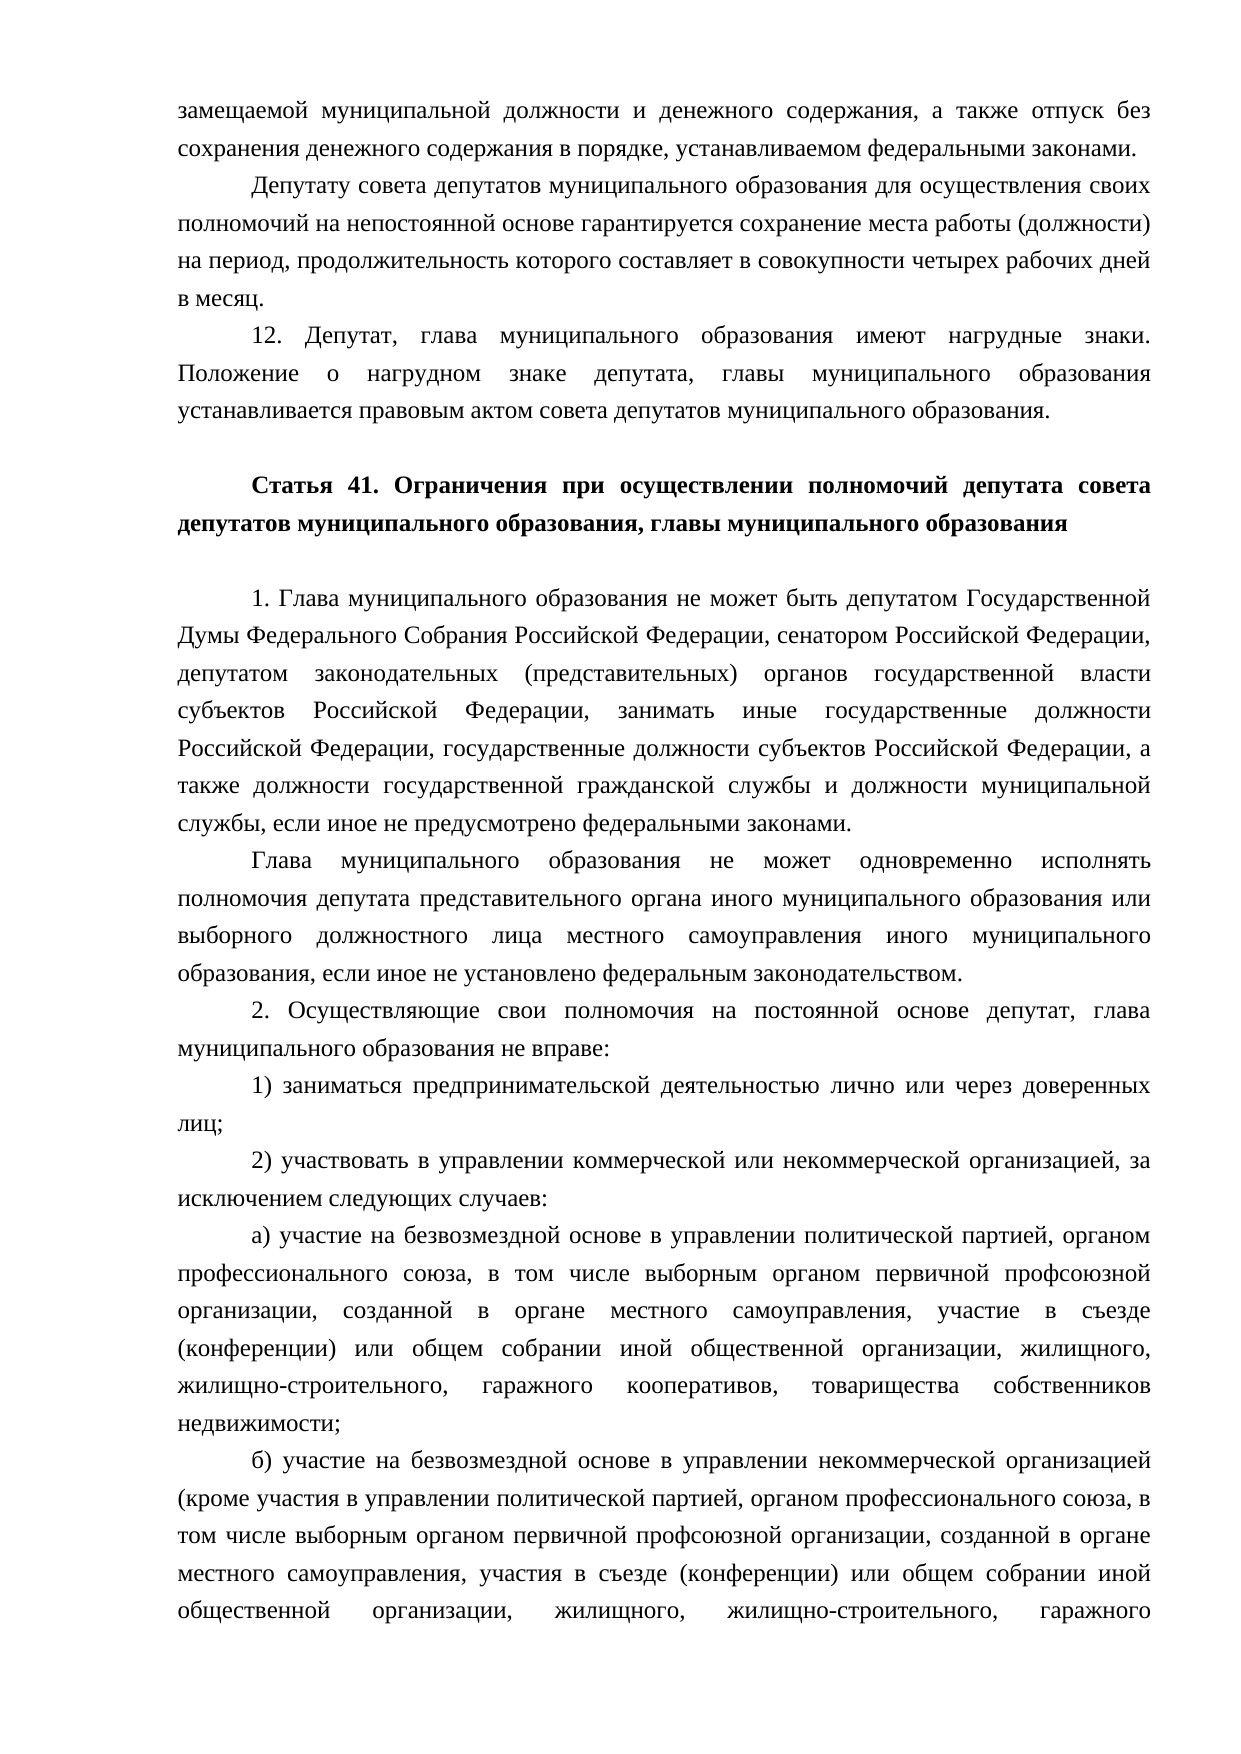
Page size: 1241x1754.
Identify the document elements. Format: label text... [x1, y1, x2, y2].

text 12. Депутат, глава муниципального образования имеют нагрудные знаки. Положение о нагрудном знаке депутата, главы муниципального образования устанавливается правовым актом совета депутатов муниципального образования. [177, 314, 1152, 426]
text 1. Глава муниципального образования не может быть депутатом Государственной Думы Федерального Собрания Российской Федерации, сенатором Российской Федерации, депутатом законодательных (представительных) органов государственной власти субъектов Российской Федерации, занимать иные государственные должности Российской Федерации, государственные должности субъектов Российской Федерации, а также должности государственной гражданской службы и должности муниципальной службы, если иное не предусмотрено федеральными законами. [177, 576, 1152, 839]
text Статья 41. Ограничения при осуществлении полномочий депутата совета депутатов муниципального образования, главы муниципального образования [177, 464, 1152, 539]
text 2) участвовать в управлении коммерческой или некоммерческой организацией, за исключением следующих случаев: [177, 1139, 1152, 1214]
text 1) заниматься предпринимательской деятельностью лично или через доверенных лиц; [177, 1064, 1152, 1139]
text Депутату совета депутатов муниципального образования для осуществления своих полномочий на непостоянной основе гарантируется сохранение места работы (должности) на период, продолжительность которого составляет в совокупности четырех рабочих дней в месяц. [177, 164, 1152, 314]
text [177, 1439, 1152, 1626]
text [177, 89, 1152, 164]
text Глава муниципального образования не может одновременно исполнять полномочия депутата представительного органа иного муниципального образования или выборного должностного лица местного самоуправления иного муниципального образования, если иное не установлено федеральным законодательством. [177, 839, 1152, 989]
text 2. Осуществляющие свои полномочия на постоянной основе депутат, глава муниципального образования не вправе: [177, 989, 1152, 1064]
text а) участие на безвозмездной основе в управлении политической партией, органом профессионального союза, в том числе выборным органом первичной профсоюзной организации, созданной в органе местного самоуправления, участие в съезде (конференции) или общем собрании иной общественной организации, жилищного, жилищно-строительного, гаражного кооперативов, товарищества собственников недвижимости; [177, 1214, 1152, 1439]
